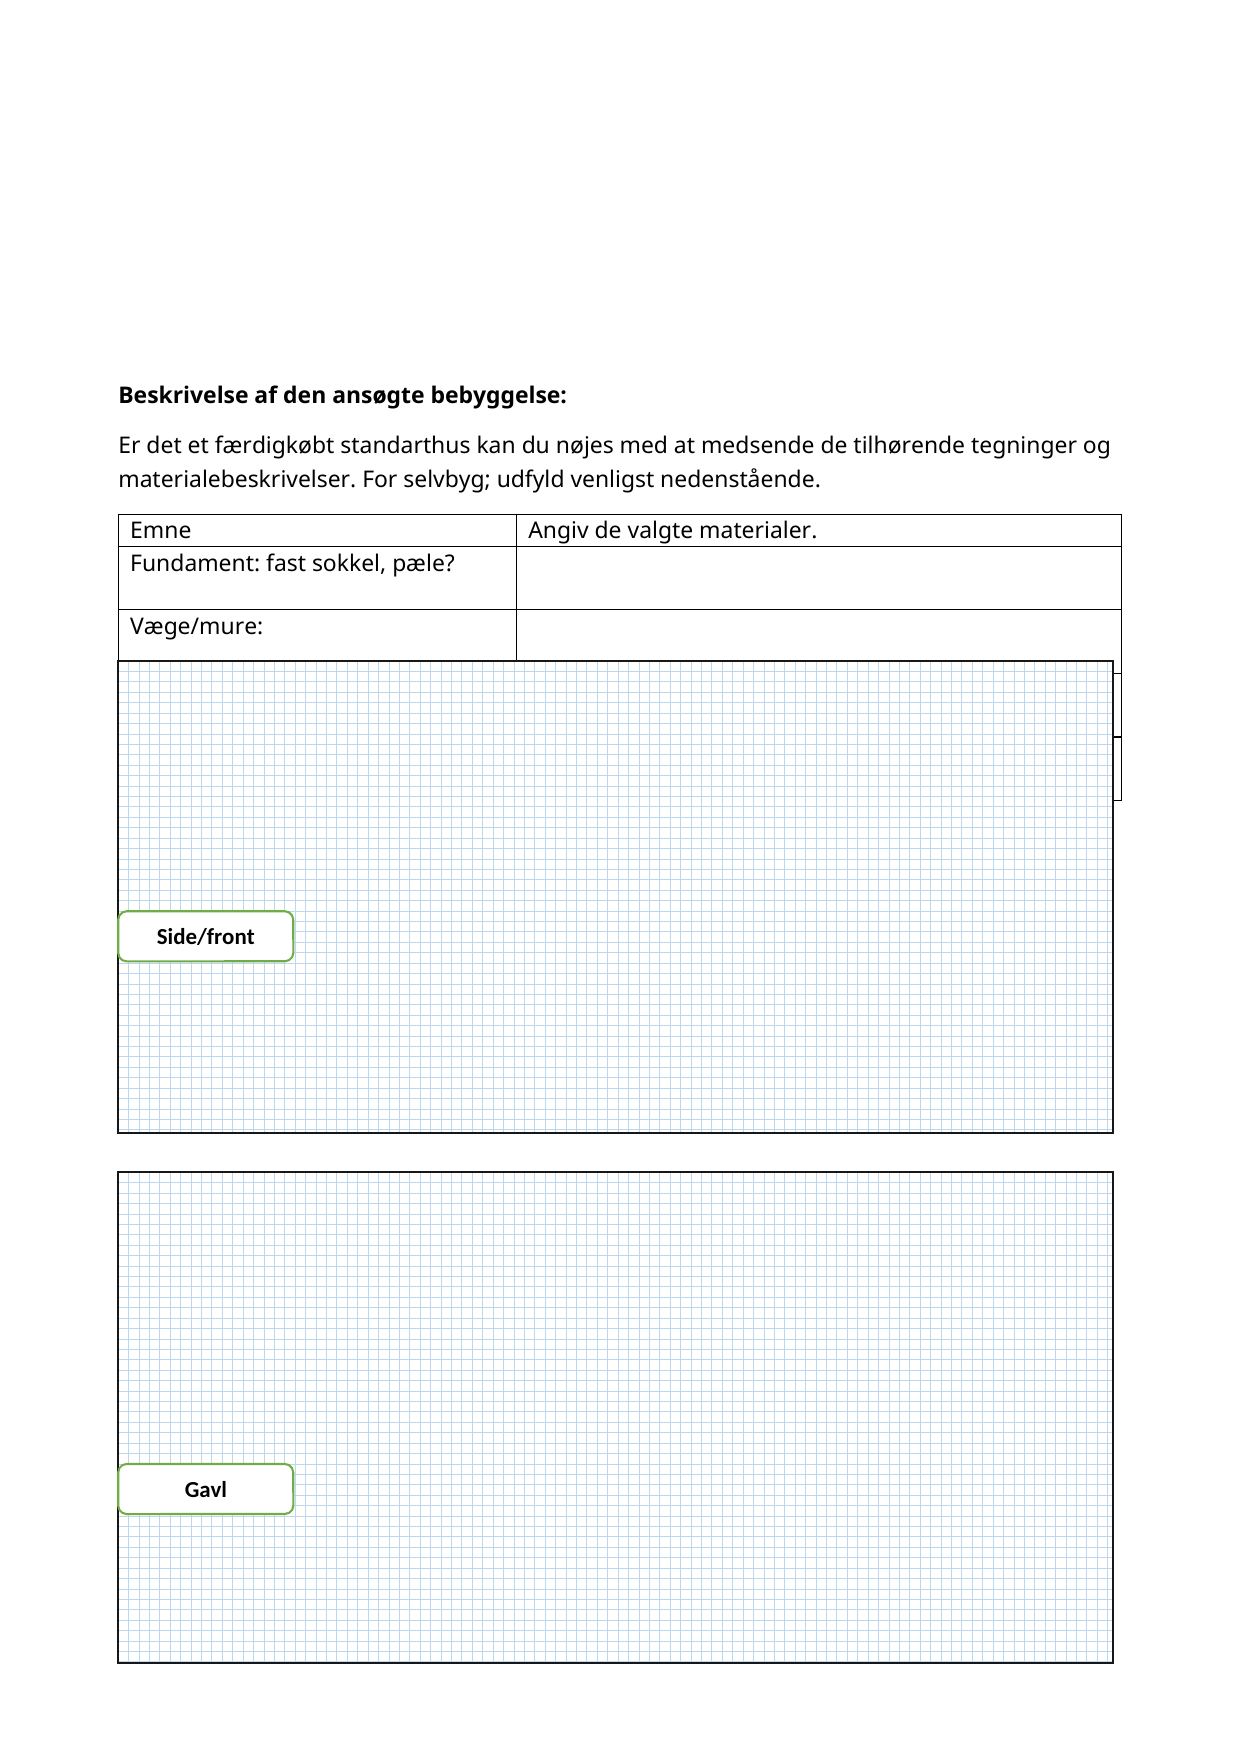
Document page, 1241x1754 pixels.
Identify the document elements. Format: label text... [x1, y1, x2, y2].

table_cell [1114, 674, 1121, 736]
table_header Angiv de valgte materialer. [517, 515, 1121, 546]
table_cell [1114, 738, 1121, 800]
table_header Emne [119, 515, 516, 546]
table_cell [517, 547, 1121, 609]
table_cell [517, 610, 1121, 673]
table_cell Fundament: fast sokkel, pæle? [119, 547, 516, 609]
text Er det et færdigkøbt standarthus kan du nøjes med at medsende de tilhørende tegninger og materialebeskrivelser. For selvbyg; udfyld venligst nedenstående. [118, 429, 1122, 494]
text Beskrivelse af den ansøgte bebyggelse: [118, 379, 1122, 410]
table_cell Væge/mure: [119, 610, 516, 660]
